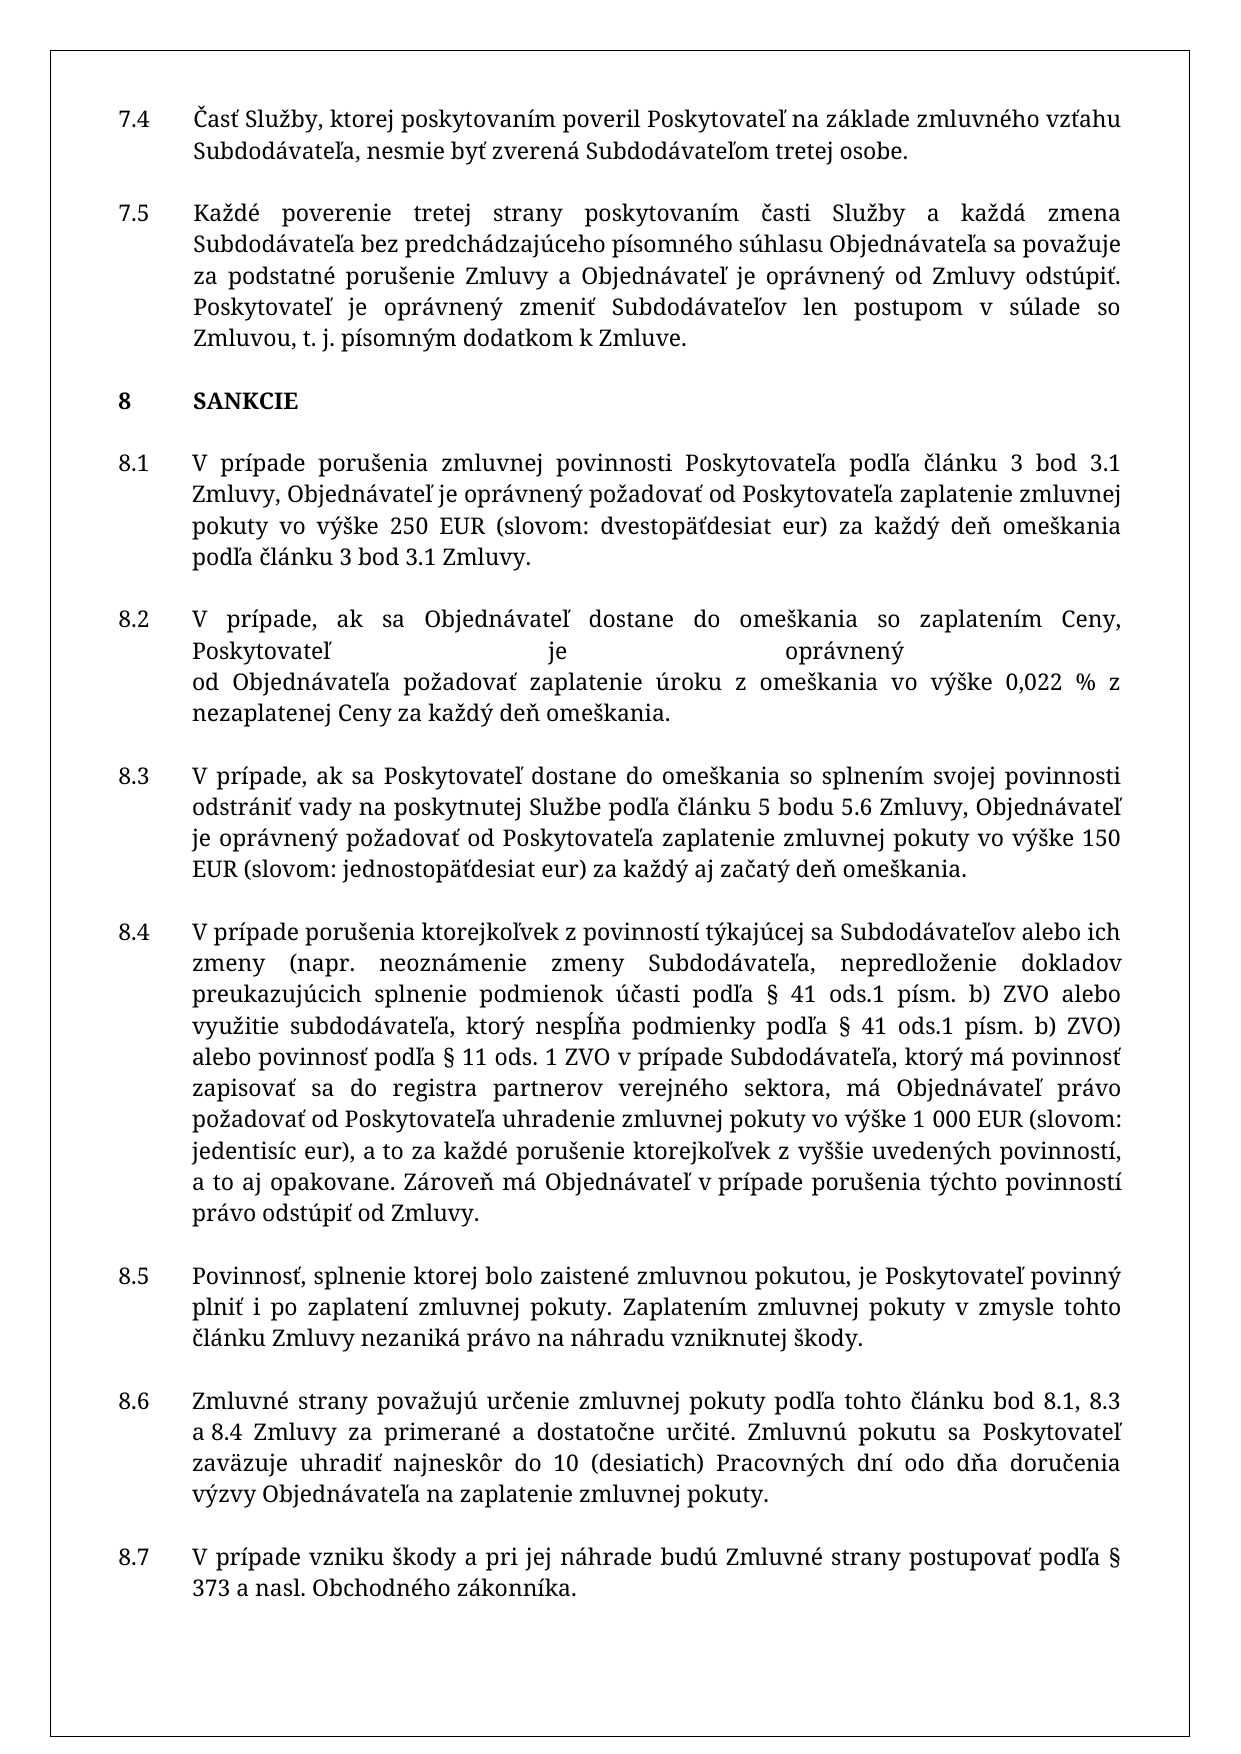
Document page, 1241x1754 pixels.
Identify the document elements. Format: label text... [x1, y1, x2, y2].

list Povinnosť, splnenie ktorej bolo zaistené zmluvnou pokutou, je Poskytovateľ povinný plniť i po zaplatení zmluvnej pokuty. Zaplatením zmluvnej pokuty v zmysle tohto článku Zmluvy nezaniká právo na náhradu vzniknutej škody. [118, 1259, 1122, 1353]
list Časť Služby, ktorej poskytovaním poveril Poskytovateľ na základe zmluvného vzťahu Subdodávateľa, nesmie byť zverená Subdodávateľom tretej osobe. [118, 103, 1122, 166]
list Zmluvné strany považujú určenie zmluvnej pokuty podľa tohto článku bod 8.1, 8.3 a 8.4 Zmluvy za primerané a dostatočne určité. Zmluvnú pokutu sa Poskytovateľ zaväzuje uhradiť najneskôr do 10 (desiatich) Pracovných dní odo dňa doručenia výzvy Objednávateľa na zaplatenie zmluvnej pokuty. [118, 1384, 1122, 1509]
list V prípade, ak sa Objednávateľ dostane do omeškania so zaplatením Ceny, Poskytovateľ je oprávnený od Objednávateľa požadovať zaplatenie úroku z omeškania vo výške 0,022 % z nezaplatenej Ceny za každý deň omeškania. [118, 603, 1122, 728]
list V prípade, ak sa Poskytovateľ dostane do omeškania so splnením svojej povinnosti odstrániť vady na poskytnutej Službe podľa článku 5 bodu 5.6 Zmluvy, Objednávateľ je oprávnený požadovať od Poskytovateľa zaplatenie zmluvnej pokuty vo výške 150 EUR (slovom: jednostopäťdesiat eur) za každý aj začatý deň omeškania. [118, 759, 1122, 884]
list Každé poverenie tretej strany poskytovaním časti Služby a každá zmena Subdodávateľa bez predchádzajúceho písomného súhlasu Objednávateľa sa považuje za podstatné porušenie Zmluvy a Objednávateľ je oprávnený od Zmluvy odstúpiť. Poskytovateľ je oprávnený zmeniť Subdodávateľov len postupom v súlade so Zmluvou, t. j. písomným dodatkom k Zmluve. [118, 197, 1122, 353]
list V prípade vzniku škody a pri jej náhrade budú Zmluvné strany postupovať podľa § 373 a nasl. Obchodného zákonníka. [118, 1541, 1122, 1603]
list V prípade porušenia zmluvnej povinnosti Poskytovateľa podľa článku 3 bod 3.1 Zmluvy, Objednávateľ je oprávnený požadovať od Poskytovateľa zaplatenie zmluvnej pokuty vo výške 250 EUR (slovom: dvestopäťdesiat eur) za každý deň omeškania podľa článku 3 bod 3.1 Zmluvy. [118, 447, 1122, 572]
list SANKCIE [118, 384, 1122, 416]
list V prípade porušenia ktorejkoľvek z povinností týkajúcej sa Subdodávateľov alebo ich zmeny (napr. neoznámenie zmeny Subdodávateľa, nepredloženie dokladov preukazujúcich splnenie podmienok účasti podľa § 41 ods.1 písm. b) ZVO alebo využitie subdodávateľa, ktorý nespĺňa podmienky podľa § 41 ods.1 písm. b) ZVO) alebo povinnosť podľa § 11 ods. 1 ZVO v prípade Subdodávateľa, ktorý má povinnosť zapisovať sa do registra partnerov verejného sektora, má Objednávateľ právo požadovať od Poskytovateľa uhradenie zmluvnej pokuty vo výške 1 000 EUR (slovom: jedentisíc eur), a to za každé porušenie ktorejkoľvek z vyššie uvedených povinností, a to aj opakovane. Zároveň má Objednávateľ v prípade porušenia týchto povinností právo odstúpiť od Zmluvy. [118, 916, 1122, 1228]
